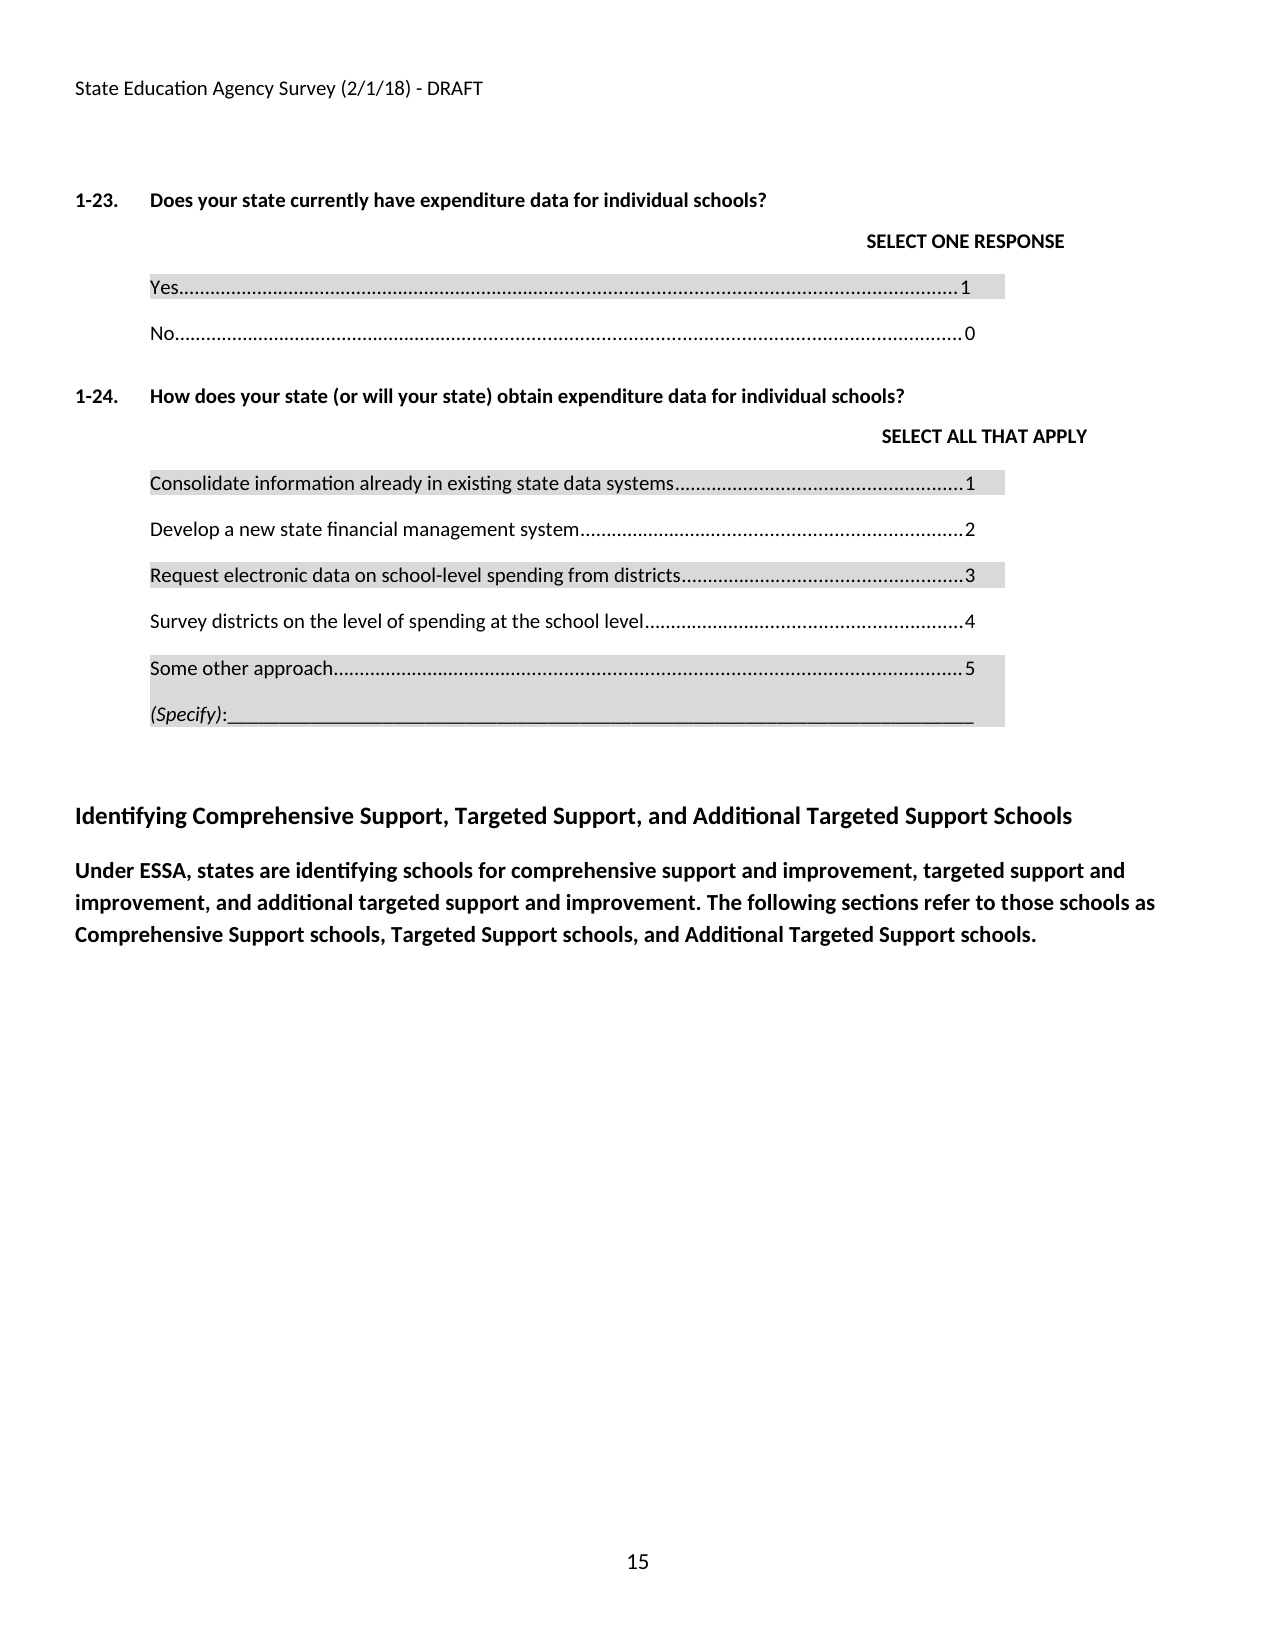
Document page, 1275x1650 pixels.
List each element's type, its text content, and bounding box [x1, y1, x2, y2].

text Develop a new state financial management system 2 [150, 516, 975, 542]
text 1-24. How does your state (or will your state) obtain expenditure data for individual schools? [75, 383, 1200, 409]
text (Specify): [150, 701, 1005, 727]
text Identifying Comprehensive Support, Targeted Support, and Additional Targeted Support Schools [75, 801, 1200, 831]
text Under ESSA, states are identifying schools for comprehensive support and improvement, targeted support and improvement, and additional targeted support and improvement. The following sections refer to those schools as Comprehensive Support schools, Targeted Support schools, and Additional Targeted Support schools. [75, 856, 1200, 948]
text Request electronic data on school-level spending from districts 3 [150, 562, 1005, 588]
text 1-23. Does your state currently have expenditure data for individual schools? [75, 187, 1200, 213]
text Some other approach 5 [150, 655, 1005, 680]
text Consolidate information already in existing state data systems 1 [150, 470, 1005, 495]
text Survey districts on the level of spending at the school level 4 [150, 609, 975, 634]
text No 0 [150, 320, 930, 346]
text Yes 1 [150, 274, 1005, 299]
text SELECT ONE RESPONSE [75, 228, 1200, 253]
text SELECT ALL THAT APPLY [75, 424, 1200, 449]
